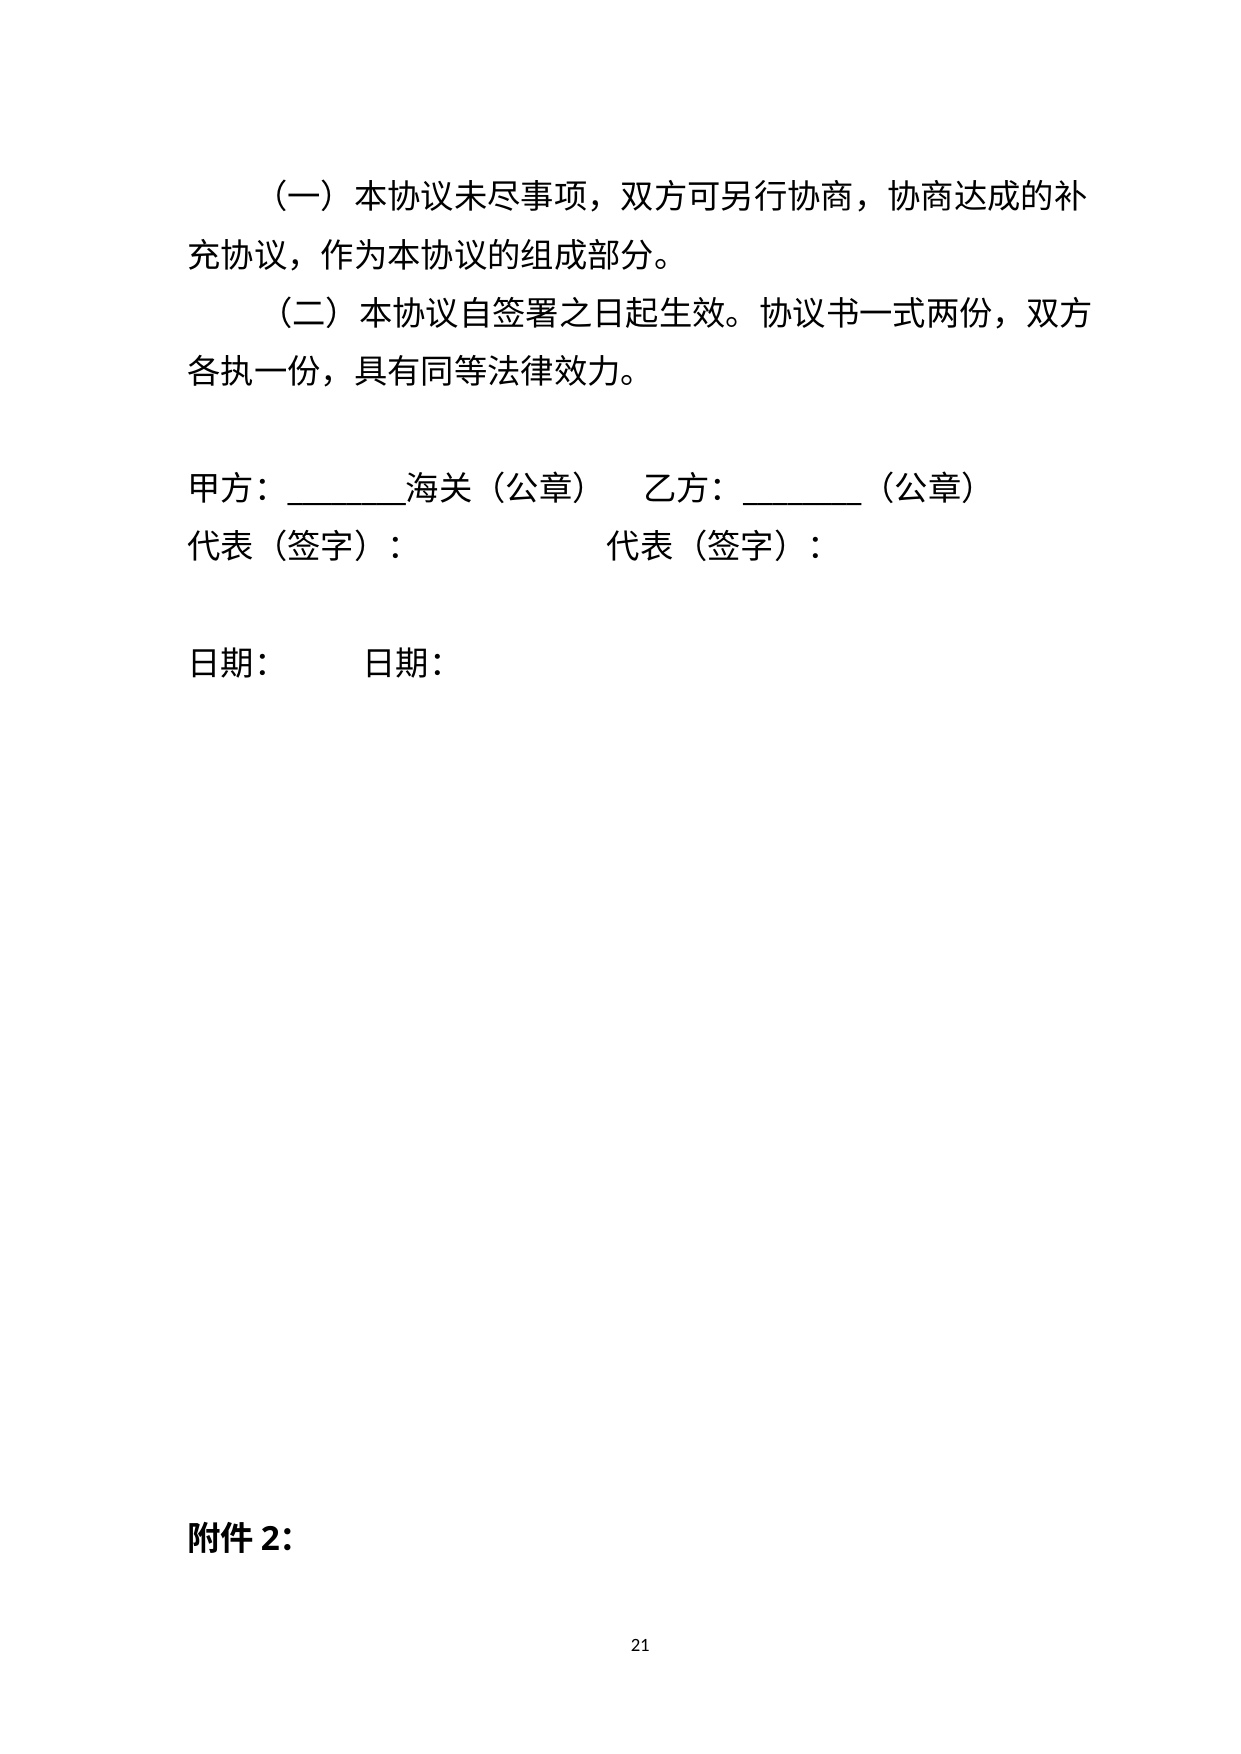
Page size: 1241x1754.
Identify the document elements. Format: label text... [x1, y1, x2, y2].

text （一）本协议未尽事项，双方可另行协商，协商达成的补充协议，作为本协议的组成部分。 [187, 162, 1093, 279]
text 代表（签字）： 代表（签字）： [187, 512, 1093, 570]
text 附件2： [187, 1504, 1093, 1562]
text 日期： 日期： [187, 629, 1093, 687]
text （二）本协议自签署之日起生效。协议书一式两份，双方各执一份，具有同等法律效力。 [187, 279, 1093, 395]
text 甲方：________海关（公章） 乙方：________（公章） [187, 454, 1093, 512]
